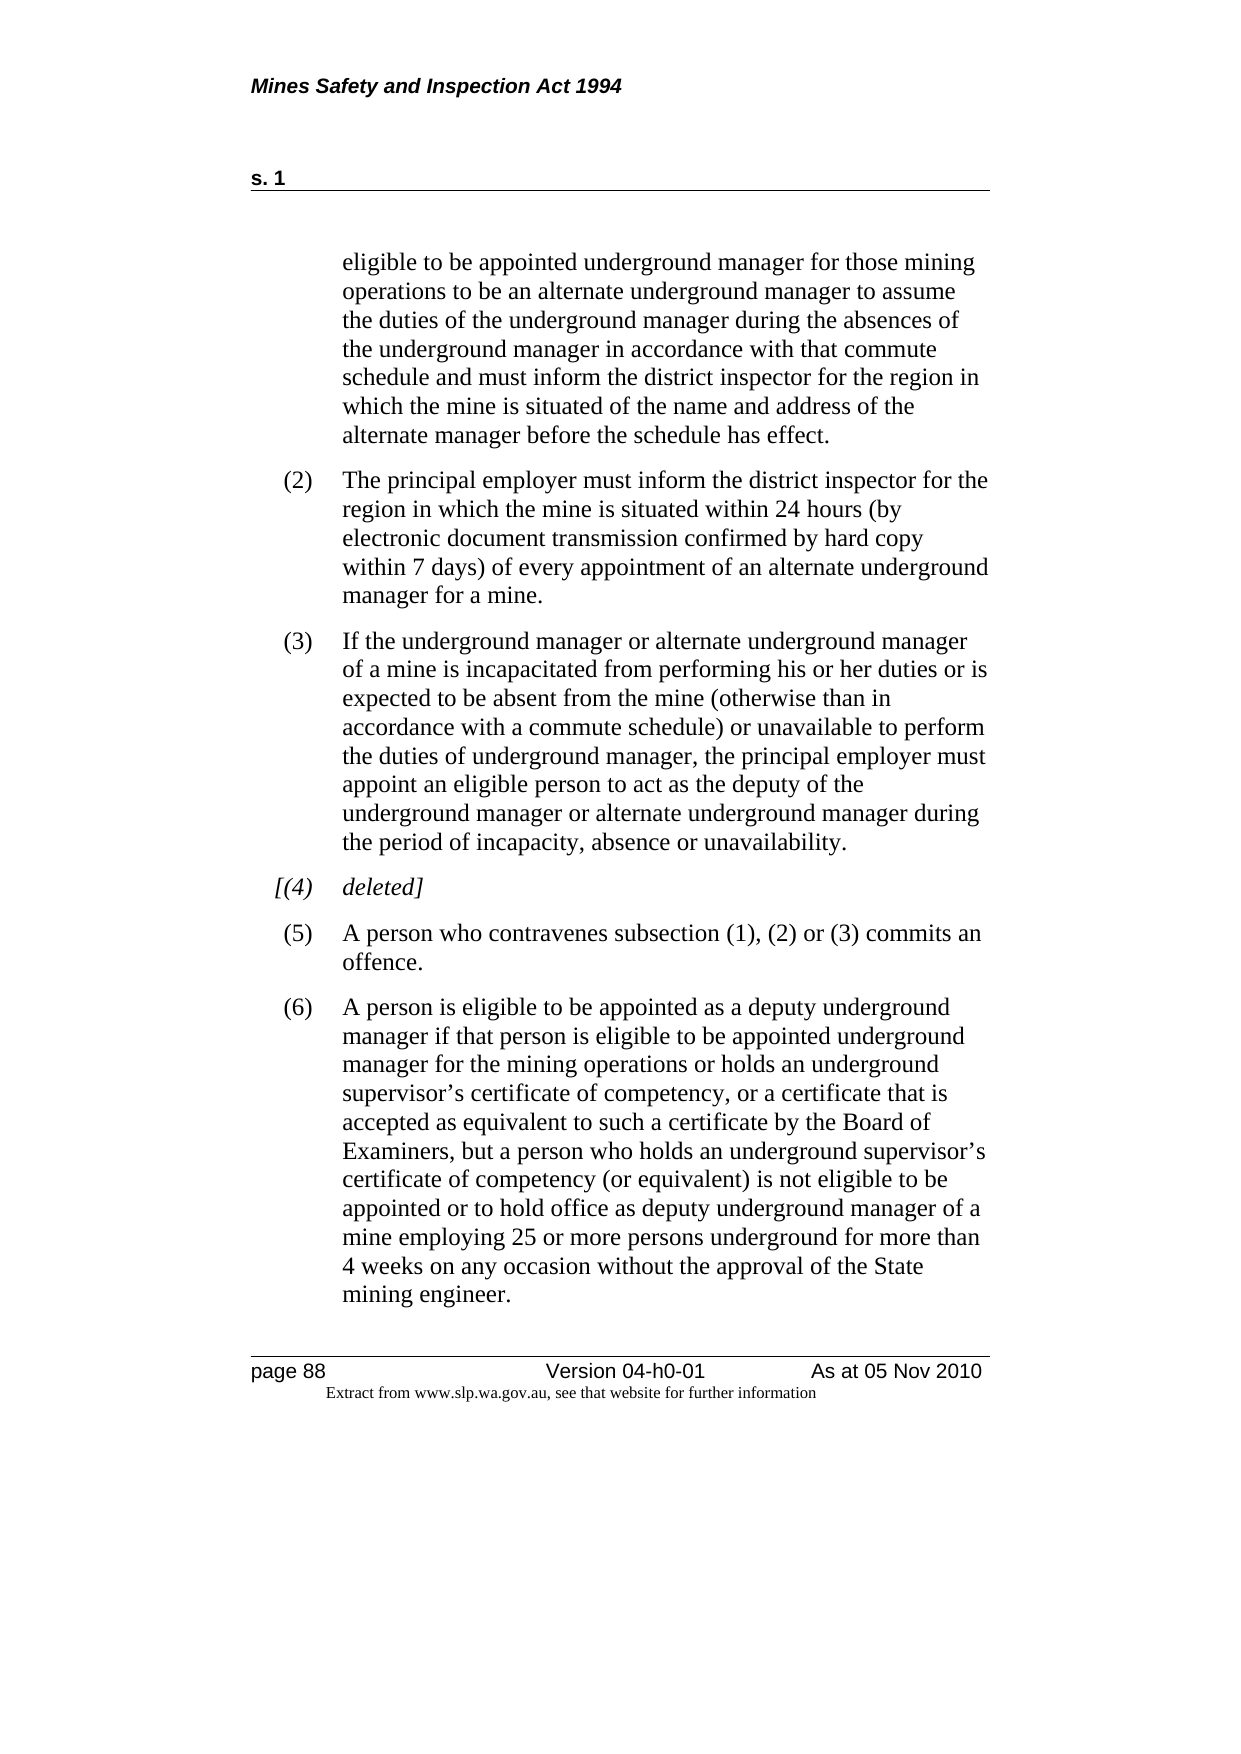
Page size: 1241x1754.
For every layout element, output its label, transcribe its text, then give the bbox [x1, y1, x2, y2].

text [251, 247, 990, 449]
text (5) A person who contravenes subsection (1), (2) or (3) commits an offence. [251, 918, 990, 975]
text (2) The principal employer must inform the district inspector for the region in which the mine is situated within 24 hours (by electronic document transmission confirmed by hard copy within 7 days) of every appointment of an alternate underground manager for a mine. [251, 465, 990, 609]
text (3) If the underground manager or alternate underground manager of a mine is incapacitated from performing his or her duties or is expected to be absent from the mine (otherwise than in accordance with a commute schedule) or unavailable to perform the duties of underground manager, the principal employer must appoint an eligible person to act as the deputy of the underground manager or alternate underground manager during the period of incapacity, absence or unavailability. [251, 626, 990, 856]
text [(4) deleted] [251, 872, 990, 901]
text (6) A person is eligible to be appointed as a deputy underground manager if that person is eligible to be appointed underground manager for the mining operations or holds an underground supervisor’s certificate of competency, or a certificate that is accepted as equivalent to such a certificate by the Board of Examiners, but a person who holds an underground supervisor’s certificate of competency (or equivalent) is not eligible to be appointed or to hold office as deputy underground manager of a mine employing 25 or more persons underground for more than 4 weeks on any occasion without the approval of the State mining engineer. [251, 992, 990, 1308]
